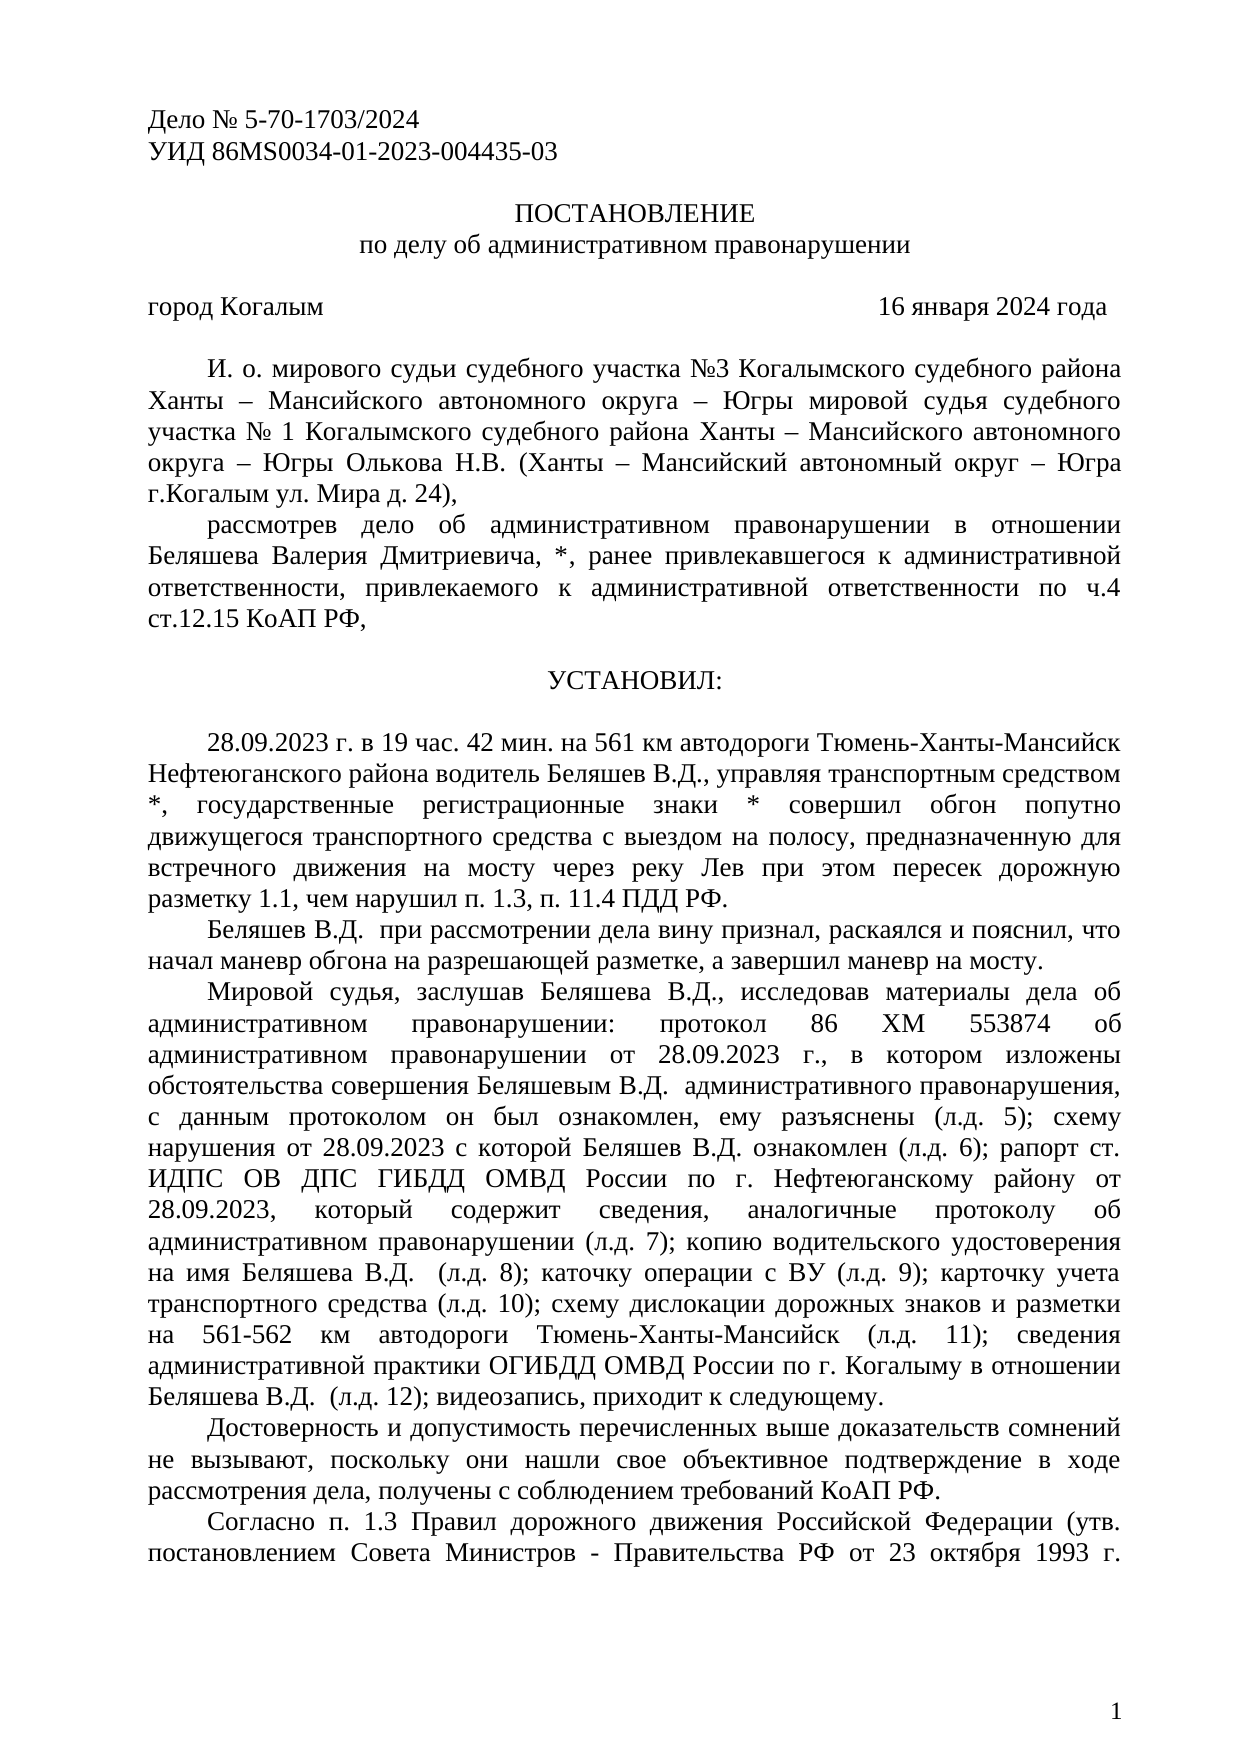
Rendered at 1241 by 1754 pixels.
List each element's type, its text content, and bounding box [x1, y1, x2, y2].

text Мировой судья, заслушав Беляшева В.Д., исследовав материалы дела об административном правонарушении: протокол 86 ХМ 553874 об административном правонарушении от 28.09.2023 г., в котором изложены обстоятельства совершения Беляшевым В.Д. административного правонарушения, с данным протоколом он был ознакомлен, ему разъяснены (л.д. 5); схему нарушения от 28.09.2023 с которой Беляшев В.Д. ознакомлен (л.д. 6); рапорт ст. ИДПС ОВ ДПС ГИБДД ОМВД России по г. Нефтеюганскому району от 28.09.2023, который содержит сведения, аналогичные протоколу об административном правонарушении (л.д. 7); копию водительского удостоверения на имя Беляшева В.Д. (л.д. 8); каточку операции с ВУ (л.д. 9); карточку учета транспортного средства (л.д. 10); схему дислокации дорожных знаков и разметки на 561-562 км автодороги Тюмень-Ханты-Мансийск (л.д. 11); сведения административной практики ОГИБДД ОМВД России по г. Когалыму в отношении Беляшева В.Д. (л.д. 12); видеозапись, приходит к следующему. [148, 976, 1122, 1412]
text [148, 1505, 1122, 1567]
text Дело № 5-70-1703/2024 [148, 103, 1122, 134]
text ПОСТАНОВЛЕНИЕ [148, 197, 1122, 228]
text УСТАНОВИЛ: [148, 664, 1122, 695]
text Достоверность и допустимость перечисленных выше доказательств сомнений не вызывают, поскольку они нашли свое объективное подтверждение в ходе рассмотрения дела, получены с соблюдением требований КоАП РФ. [148, 1412, 1122, 1505]
text И. о. мирового судьи судебного участка №3 Когалымского судебного района Ханты – Мансийского автономного округа – Югры мировой судья судебного участка № 1 Когалымского судебного района Ханты – Мансийского автономного округа – Югры Олькова Н.В. (Ханты – Мансийский автономный округ – Югра г.Когалым ул. Мира д. 24), [148, 353, 1122, 508]
text Беляшев В.Д. при рассмотрении дела вину признал, раскаялся и пояснил, что начал маневр обгона на разрешающей разметке, а завершил маневр на мосту. [148, 913, 1122, 976]
text УИД 86MS0034-01-2023-004435-03 [148, 134, 1122, 166]
text 28.09.2023 г. в 19 час. 42 мин. на 561 км автодороги Тюмень-Ханты-Мансийск Нефтеюганского района водитель Беляшев В.Д., управляя транспортным средством *, государственные регистрационные знаки * совершил обгон попутно движущегося транспортного средства с выездом на полосу, предназначенную для встречного движения на мосту через реку Лев при этом пересек дорожную разметку 1.1, чем нарушил п. 1.3, п. 11.4 ПДД РФ. [148, 726, 1122, 913]
text город Когалым 16 января 2024 года [148, 290, 1122, 321]
text по делу об административном правонарушении [148, 228, 1122, 259]
text рассмотрев дело об административном правонарушении в отношении Беляшева Валерия Дмитриевича, *, ранее привлекавшегося к административной ответственности, привлекаемого к административной ответственности по ч.4 ст.12.15 КоАП РФ, [148, 508, 1122, 633]
